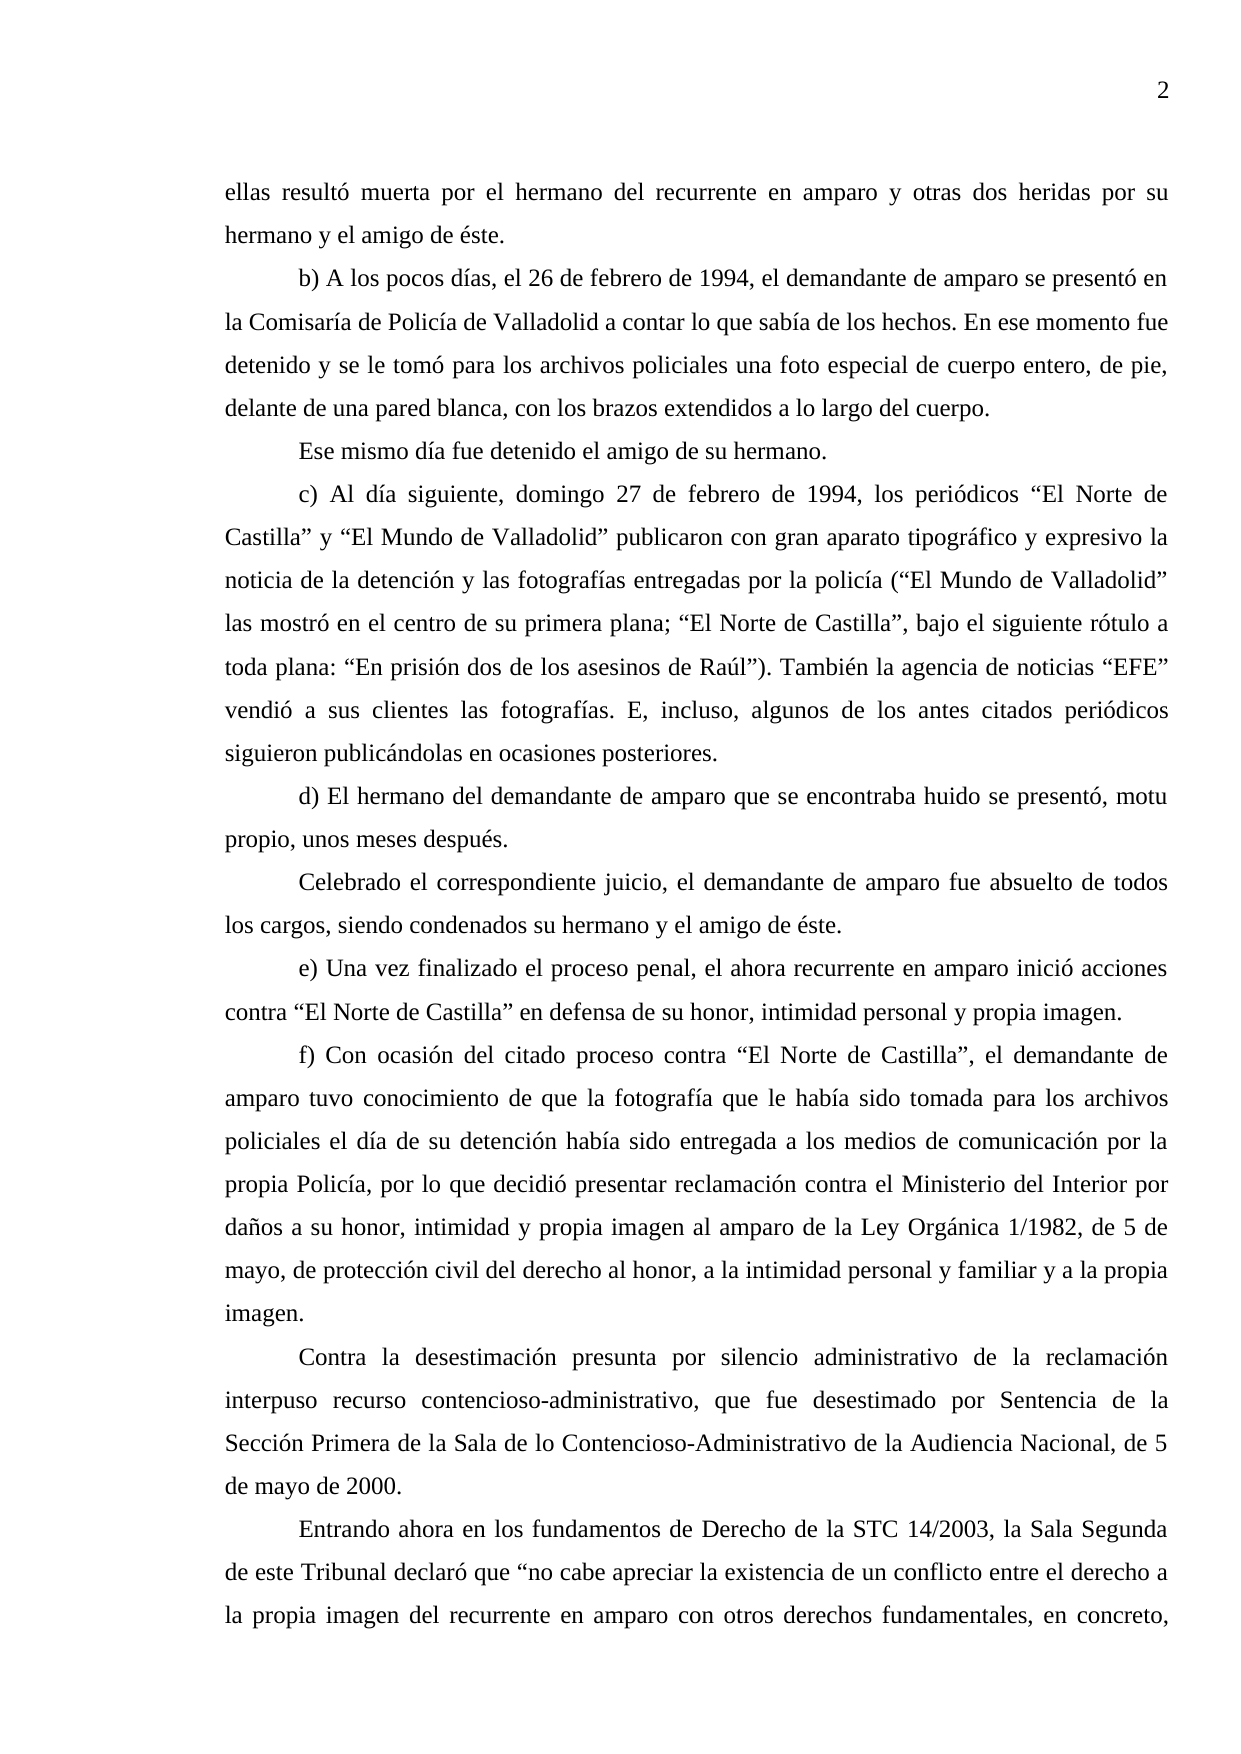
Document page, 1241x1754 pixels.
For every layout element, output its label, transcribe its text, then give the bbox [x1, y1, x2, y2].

text e) Una vez finalizado el proceso penal, el ahora recurrente en amparo inició acciones contra “El Norte de Castilla” en defensa de su honor, intimidad personal y propia imagen. [224, 953, 1169, 1025]
text c) Al día siguiente, domingo 27 de febrero de 1994, los periódicos “El Norte de Castilla” y “El Mundo de Valladolid” publicaron con gran aparato tipográfico y expresivo la noticia de la detención y las fotografías entregadas por la policía (“El Mundo de Valladolid” las mostró en el centro de su primera plana; “El Norte de Castilla”, bajo el siguiente rótulo a toda plana: “En prisión dos de los asesinos de Raúl”). También la agencia de noticias “EFE” vendió a sus clientes las fotografías. E, incluso, algunos de los antes citados periódicos siguieron publicándolas en ocasiones posteriores. [224, 479, 1169, 767]
text f) Con ocasión del citado proceso contra “El Norte de Castilla”, el demandante de amparo tuvo conocimiento de que la fotografía que le había sido tomada para los archivos policiales el día de su detención había sido entregada a los medios de comunicación por la propia Policía, por lo que decidió presentar reclamación contra el Ministerio del Interior por daños a su honor, intimidad y propia imagen al amparo de la Ley Orgánica 1/1982, de 5 de mayo, de protección civil del derecho al honor, a la intimidad personal y familiar y a la propia imagen. [224, 1040, 1169, 1327]
text Celebrado el correspondiente juicio, el demandante de amparo fue absuelto de todos los cargos, siendo condenados su hermano y el amigo de éste. [224, 867, 1169, 939]
text Ese mismo día fue detenido el amigo de su hermano. [224, 436, 1169, 465]
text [224, 1514, 1169, 1629]
text b) A los pocos días, el 26 de febrero de 1994, el demandante de amparo se presentó en la Comisaría de Policía de Valladolid a contar lo que sabía de los hechos. En ese momento fue detenido y se le tomó para los archivos policiales una foto especial de cuerpo entero, de pie, delante de una pared blanca, con los brazos extendidos a lo largo del cuerpo. [224, 263, 1169, 422]
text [224, 177, 1169, 249]
text d) El hermano del demandante de amparo que se encontraba huido se presentó, motu propio, unos meses después. [224, 781, 1169, 853]
text Contra la desestimación presunta por silencio administrativo de la reclamación interpuso recurso contencioso-administrativo, que fue desestimado por Sentencia de la Sección Primera de la Sala de lo Contencioso-Administrativo de la Audiencia Nacional, de 5 de mayo de 2000. [224, 1342, 1169, 1500]
